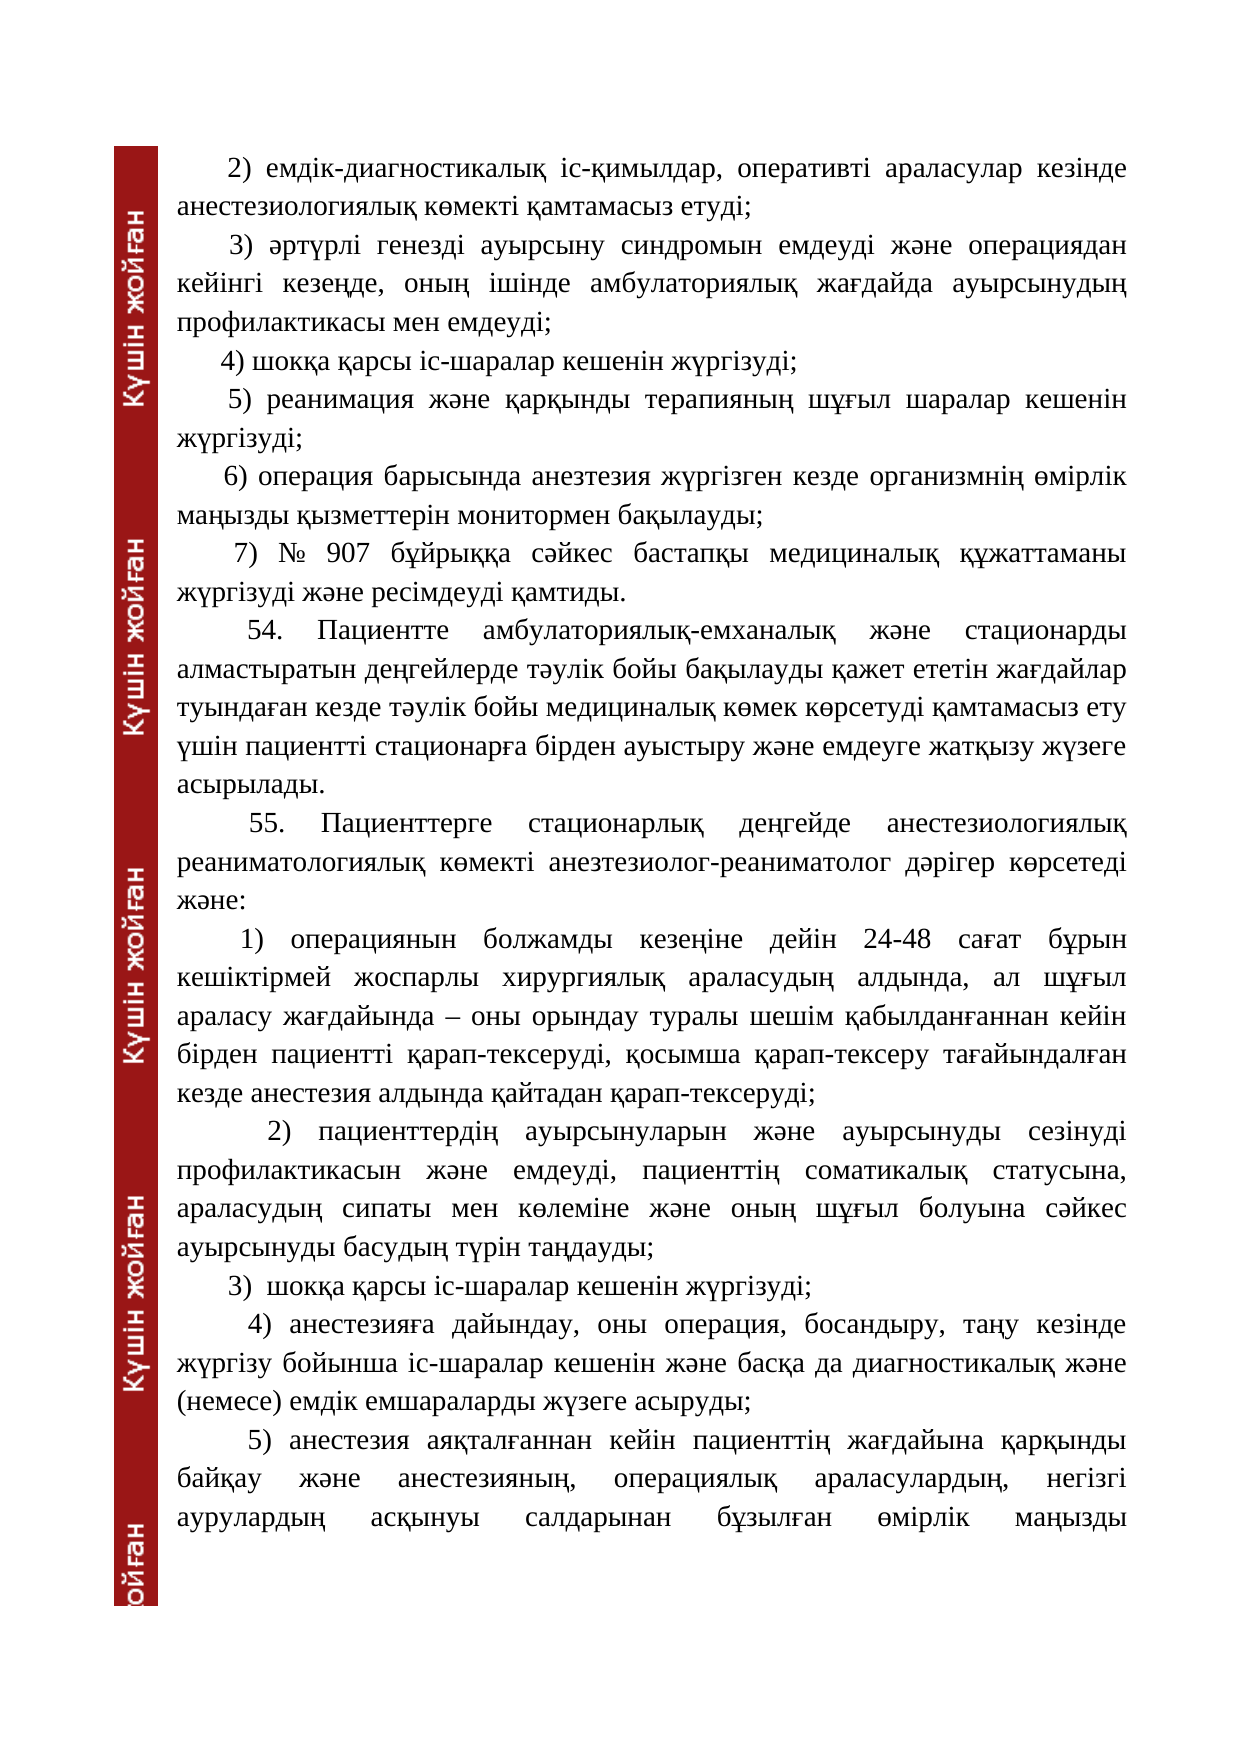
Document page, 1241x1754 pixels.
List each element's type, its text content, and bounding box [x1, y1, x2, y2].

text 55. Пациенттерге стационарлық деңгейде анестезиологиялық реаниматологиялық көмекті анезтезиолог-реаниматолог дәрігер көрсетеді және: [112, 805, 1128, 916]
text 3) әртүрлі генезді ауырсыну синдромын емдеуді және операциядан кейінгі кезеңде, оның ішінде амбулаториялық жағдайда ауырсынудың профилактикасы мен емдеуді; [112, 227, 1128, 338]
picture [114, 800, 158, 805]
picture [114, 607, 158, 612]
picture [114, 1417, 158, 1422]
picture [114, 1532, 158, 1606]
text 3) шокқа қарсы іс-шаралар кешенін жүргізуді; [112, 1268, 1128, 1301]
picture [114, 146, 158, 150]
text 4) шокқа қарсы іс-шаралар кешенін жүргізуді; [112, 343, 1128, 376]
text 4) анестезияға дайындау, оны операция, босандыру, таңу кезінде жүргізу бойынша іс-шаралар кешенін және басқа да диагностикалық және (немесе) емдік емшараларды жүзеге асыруды; [112, 1306, 1128, 1417]
picture [114, 453, 158, 458]
picture [114, 1108, 158, 1113]
picture [114, 222, 158, 227]
picture [114, 1263, 158, 1268]
picture [114, 376, 158, 381]
text 7) № 907 бұйрыққа сәйкес бастапқы медициналық құжаттаманы жүргізуді және ресімдеуді қамтиды. [112, 535, 1128, 607]
text 1) операциянын болжамды кезеңіне дейін 24-48 сағат бұрын кешіктірмей жоспарлы хирургиялық араласудың алдында, ал шұғыл араласу жағдайында – оны орындау туралы шешім қабылданғаннан кейін бірден пациентті қарап-тексеруді, қосымша қарап-тексеру тағайындалған кезде анестезия алдында қайтадан қарап-тексеруді; [112, 921, 1128, 1108]
text 6) операция барысында анезтезия жүргізген кезде организмнің өмірлік маңызды қызметтерін монитормен бақылауды; [112, 458, 1128, 530]
picture [114, 916, 158, 921]
picture [114, 338, 158, 343]
text 2) пациенттердің ауырсынуларын және ауырсынуды сезінуді профилактикасын және емдеуді, пациенттің соматикалық статусына, араласудың сипаты мен көлеміне және оның шұғыл болуына сәйкес ауырсынуды басудың түрін таңдауды; [112, 1113, 1128, 1263]
text 2) емдік-диагностикалық іс-қимылдар, оперативті араласулар кезінде анестезиологиялық көмекті қамтамасыз етуді; [112, 150, 1128, 222]
text 54. Пациентте амбулаториялық-емханалық және стационарды алмастыратын деңгейлерде тәулік бойы бақылауды қажет ететін жағдайлар туындаған кезде тәулік бойы медициналық көмек көрсетуді қамтамасыз ету үшін пациентті стационарға бірден ауыстыру және емдеуге жатқызу жүзеге асырылады. [112, 612, 1128, 800]
text 5) реанимация және қарқынды терапияның шұғыл шаралар кешенін жүргізуді; [112, 381, 1128, 453]
picture [114, 1301, 158, 1306]
picture [114, 530, 158, 535]
